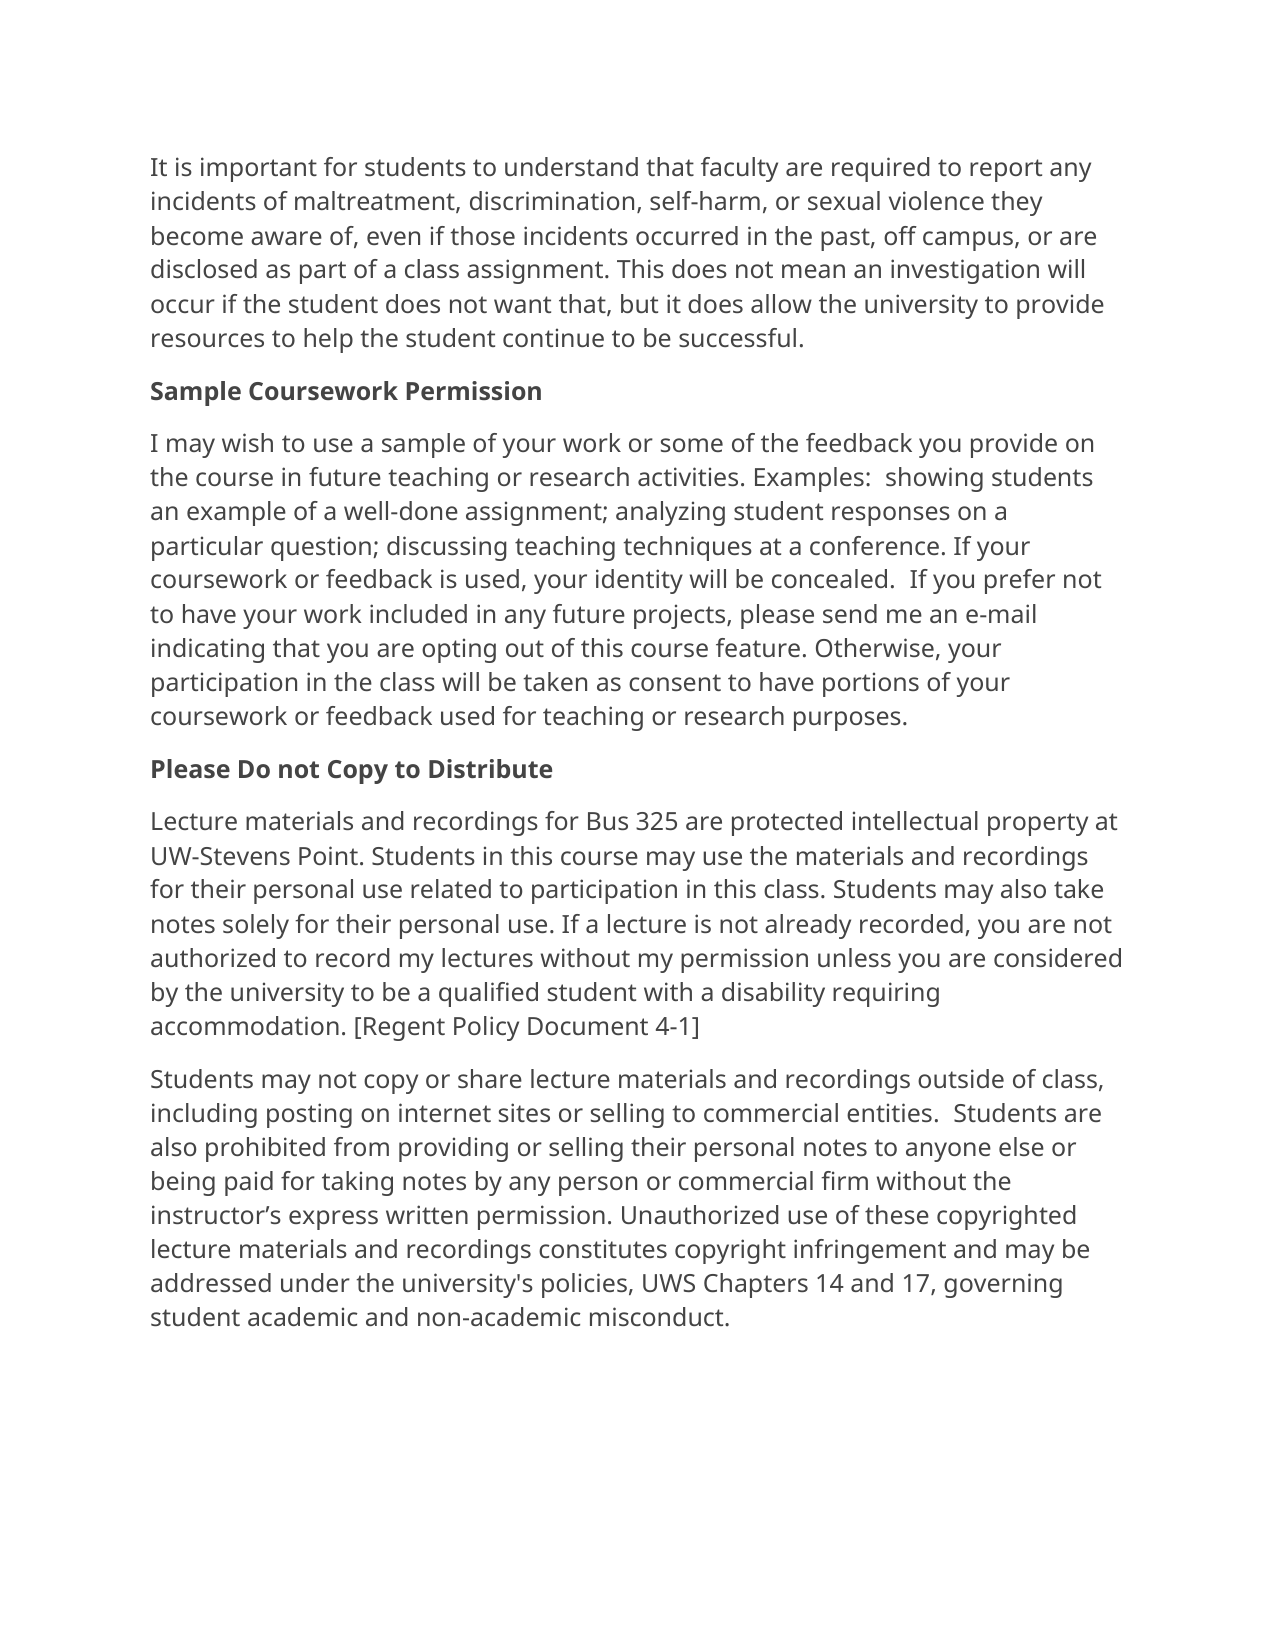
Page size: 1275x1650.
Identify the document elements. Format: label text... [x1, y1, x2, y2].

text I may wish to use a sample of your work or some of the feedback you provide on the course in future teaching or research activities. Examples: showing students an example of a well-done assignment; analyzing student responses on a particular question; discussing teaching techniques at a conference. If your coursework or feedback is used, your identity will be concealed. If you prefer not to have your work included in any future projects, please send me an e-mail indicating that you are opting out of this course feature. Otherwise, your participation in the class will be taken as consent to have portions of your coursework or feedback used for teaching or research purposes. [150, 426, 1125, 732]
text It is important for students to understand that faculty are required to report any incidents of maltreatment, discrimination, self-harm, or sexual violence they become aware of, even if those incidents occurred in the past, off campus, or are disclosed as part of a class assignment. This does not mean an investigation will occur if the student does not want that, but it does allow the university to provide resources to help the student continue to be successful. [150, 150, 1125, 354]
text Sample Coursework Permission [150, 373, 1125, 407]
text Students may not copy or share lecture materials and recordings outside of class, including posting on internet sites or selling to commercial entities. Students are also prohibited from providing or selling their personal notes to anyone else or being paid for taking notes by any person or commercial firm without the instructor’s express written permission. Unauthorized use of these copyrighted lecture materials and recordings constitutes copyright infringement and may be addressed under the university's policies, UWS Chapters 14 and 17, governing student academic and non-academic misconduct. [150, 1061, 1125, 1334]
text Please Do not Copy to Distribute [150, 751, 1125, 785]
text Lecture materials and recordings for Bus 325 are protected intellectual property at UW-Stevens Point. Students in this course may use the materials and recordings for their personal use related to participation in this class. Students may also take notes solely for their personal use. If a lecture is not already recorded, you are not authorized to record my lectures without my permission unless you are considered by the university to be a qualified student with a disability requiring accommodation. [Regent Policy Document 4-1] [150, 804, 1125, 1042]
